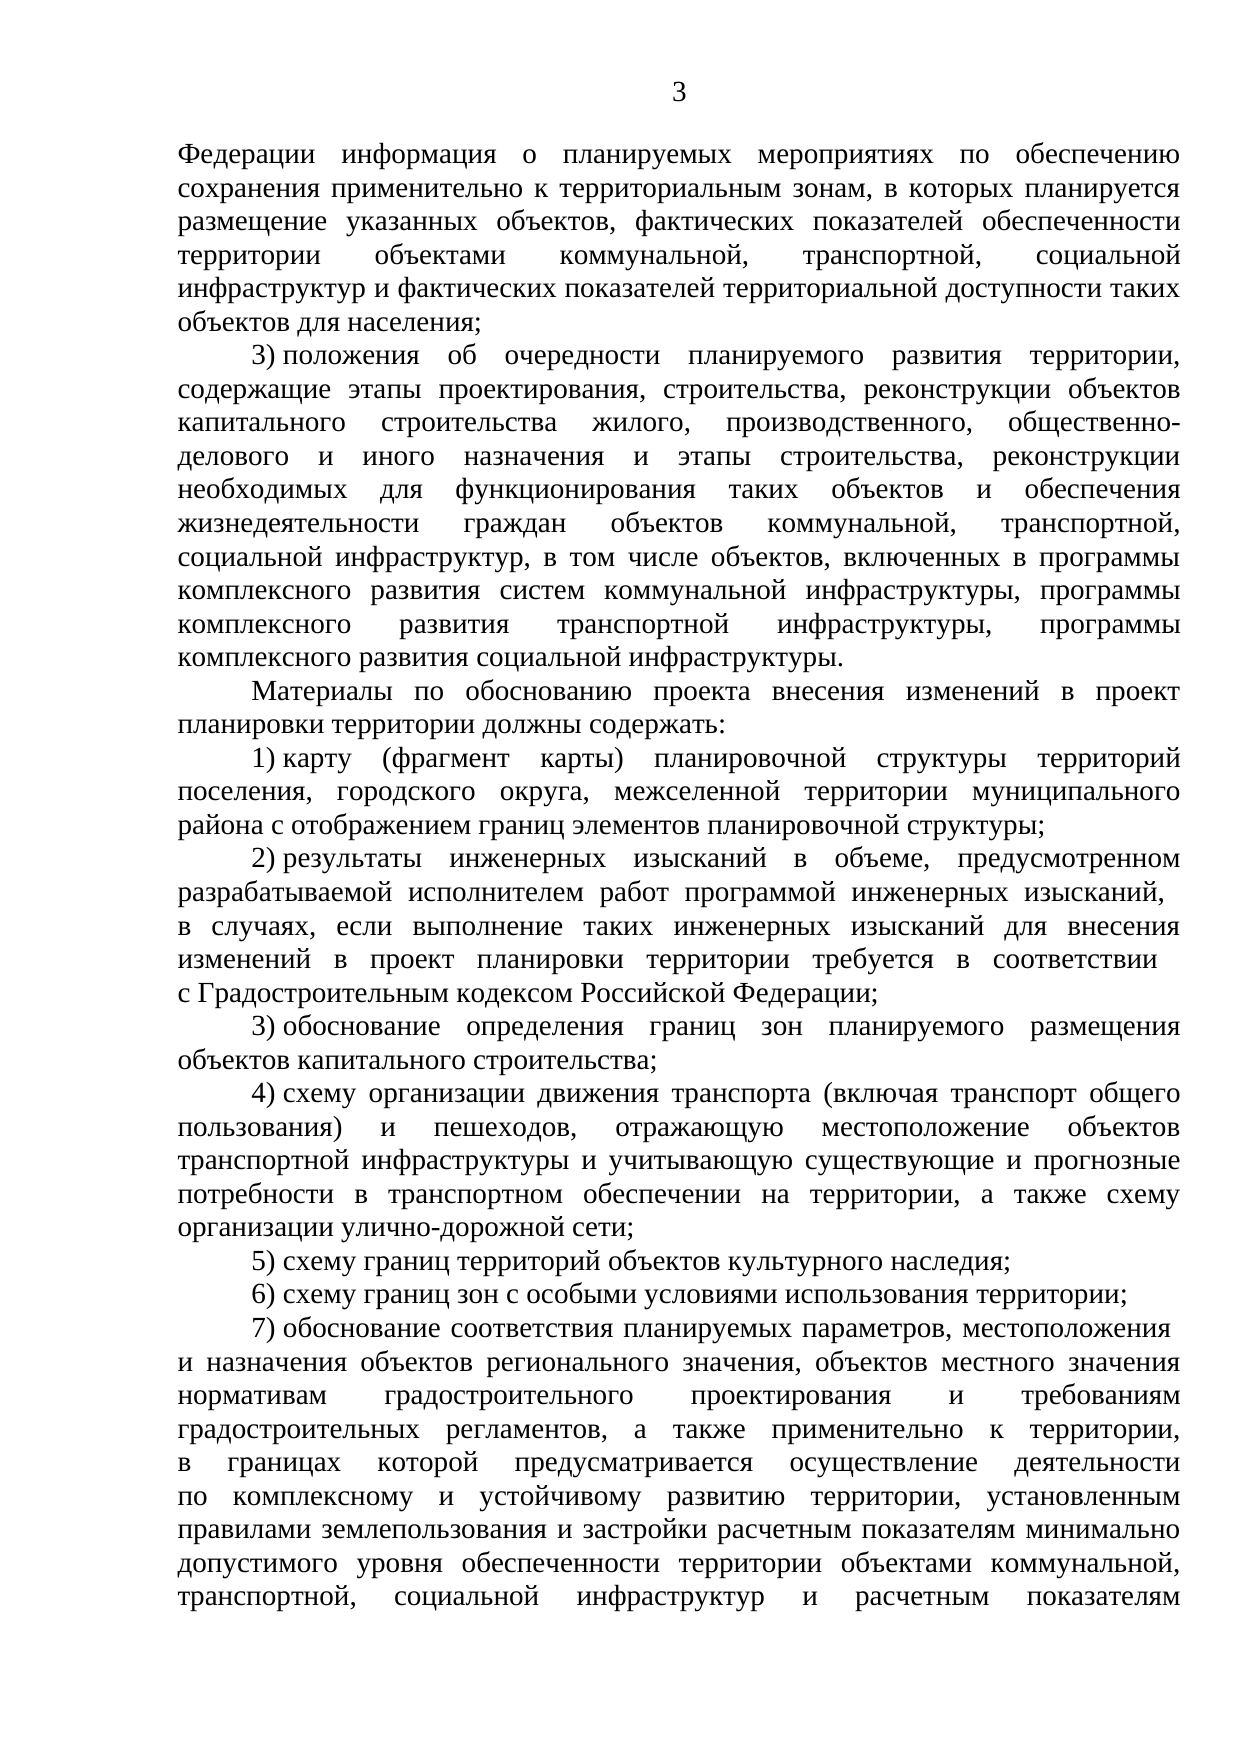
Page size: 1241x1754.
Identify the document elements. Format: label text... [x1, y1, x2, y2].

text 3) обоснование определения границ зон планируемого размещения объектов капитального строительства; [177, 1008, 1181, 1075]
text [177, 136, 1181, 337]
text 2) результаты инженерных изысканий в объеме, предусмотренном разрабатываемой исполнителем работ программой инженерных изысканий, в случаях, если выполнение таких инженерных изысканий для внесения изменений в проект планировки территории требуется в соответствии с Градостроительным кодексом Российской Федерации; [177, 841, 1181, 1008]
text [177, 1310, 1181, 1612]
text 4) схему организации движения транспорта (включая транспорт общего пользования) и пешеходов, отражающую местоположение объектов транспортной инфраструктуры и учитывающую существующие и прогнозные потребности в транспортном обеспечении на территории, а также схему организации улично-дорожной сети; [177, 1075, 1181, 1243]
text 1) карту (фрагмент карты) планировочной структуры территорий поселения, городского округа, межселенной территории муниципального района с отображением границ элементов планировочной структуры; [177, 740, 1181, 841]
text Материалы по обоснованию проекта внесения изменений в проект планировки территории должны содержать: [177, 673, 1181, 740]
text 5) схему границ территорий объектов культурного наследия; [177, 1243, 1181, 1277]
text 3) положения об очередности планируемого развития территории, содержащие этапы проектирования, строительства, реконструкции объектов капитального строительства жилого, производственного, общественно-делового и иного назначения и этапы строительства, реконструкции необходимых для функционирования таких объектов и обеспечения жизнедеятельности граждан объектов коммунальной, транспортной, социальной инфраструктур, в том числе объектов, включенных в программы комплексного развития систем коммунальной инфраструктуры, программы комплексного развития транспортной инфраструктуры, программы комплексного развития социальной инфраструктуры. [177, 337, 1181, 673]
text 6) схему границ зон с особыми условиями использования территории; [177, 1277, 1181, 1310]
